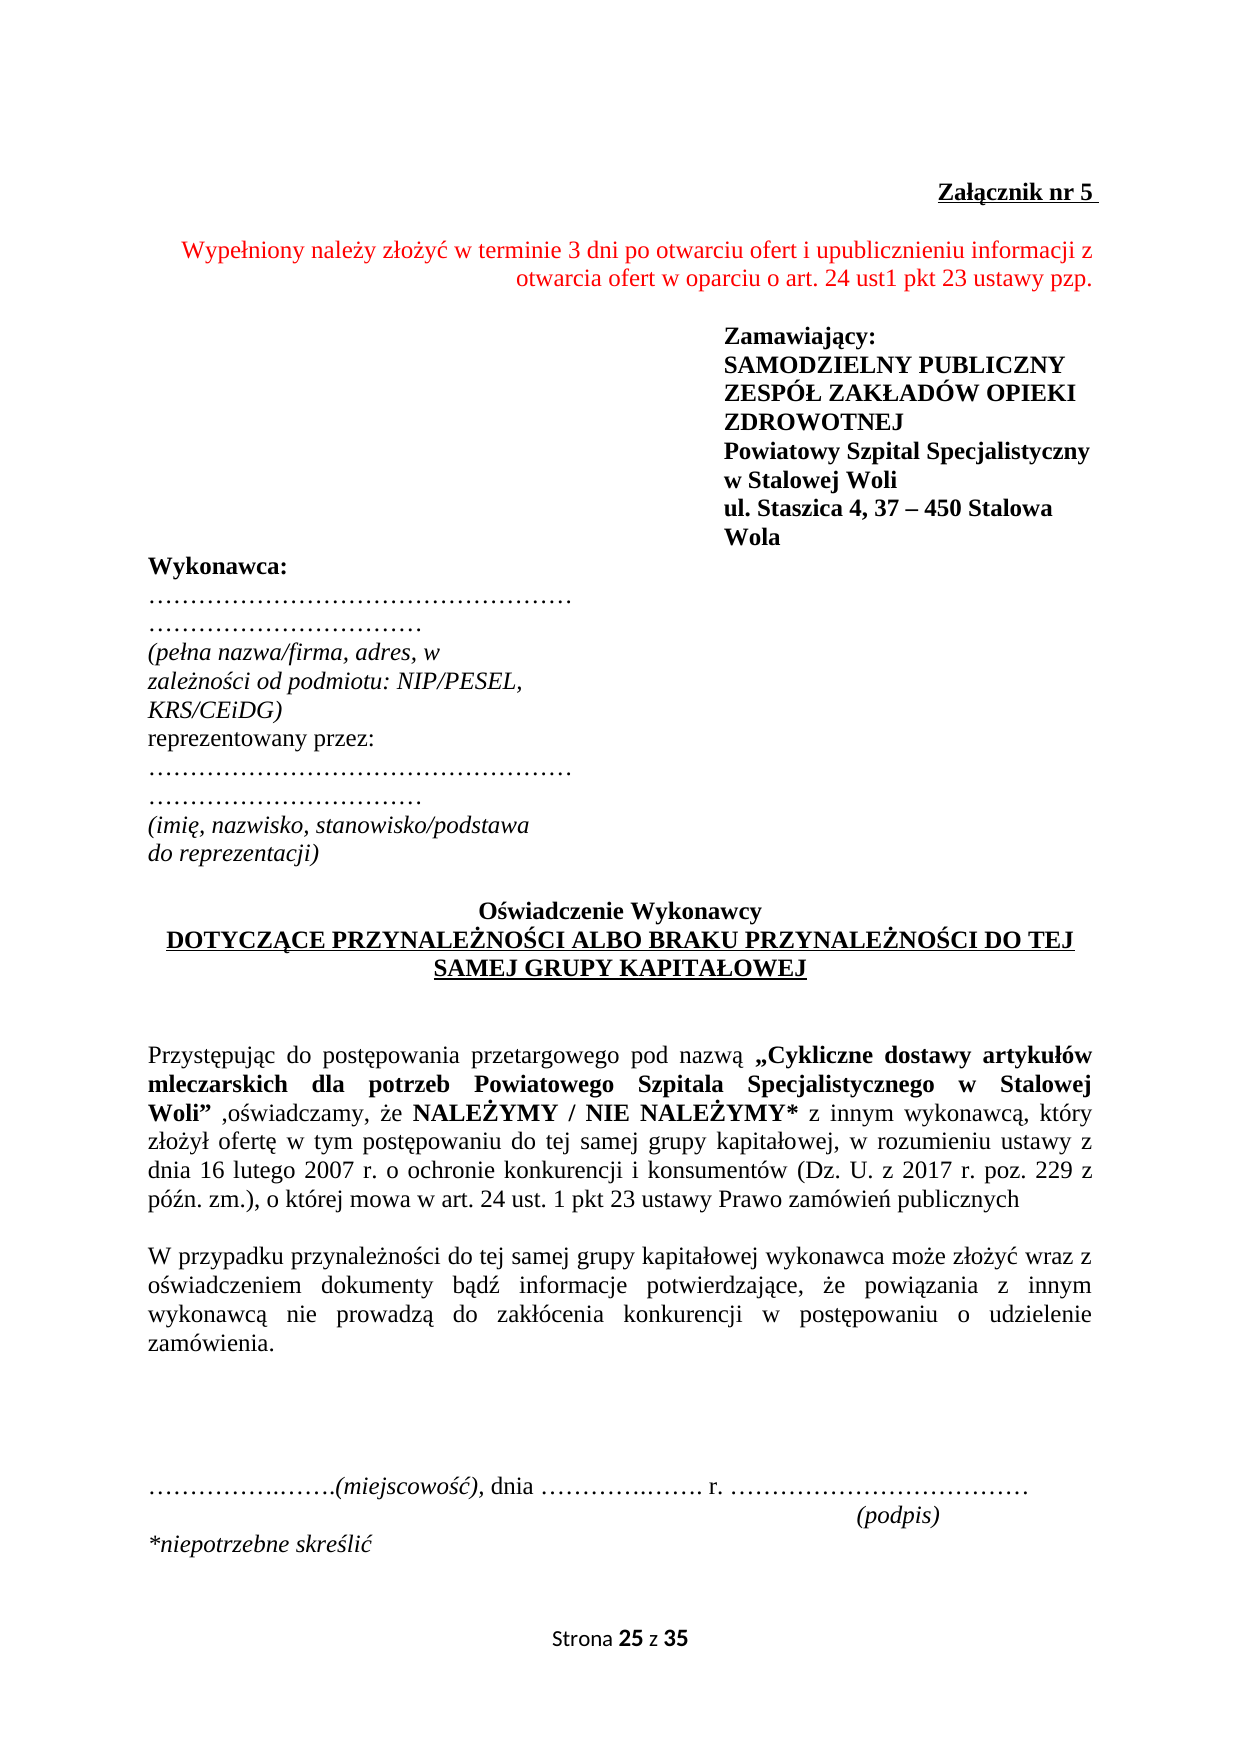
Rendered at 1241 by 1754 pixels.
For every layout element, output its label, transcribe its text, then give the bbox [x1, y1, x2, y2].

text DOTYCZĄCE PRZYNALEŻNOŚCI ALBO BRAKU PRZYNALEŻNOŚCI DO TEJ SAMEJ GRUPY KAPITAŁOWEJ [148, 925, 1093, 982]
text Załącznik nr 5 [148, 177, 1093, 206]
text (pełna nazwa/firma, adres, w [148, 637, 1093, 666]
text …………………………………………… [148, 580, 1093, 608]
text ul. Staszica 4, 37 – 450 Stalowa Wola [723, 493, 1093, 551]
text …………………………… [148, 781, 1093, 810]
text do reprezentacji) [148, 838, 1093, 867]
text zależności od podmiotu: NIP/PESEL, [148, 666, 1093, 695]
text KRS/CEiDG) [148, 695, 1093, 723]
text Wypełniony należy złożyć w terminie 3 dni po otwarciu ofert i upublicznieniu informacji z otwarcia ofert w oparciu o art. 24 ust1 pkt 23 ustawy pzp. [148, 235, 1093, 292]
text reprezentowany przez: [148, 723, 1093, 752]
text …………….…….(miejscowość), dnia ………….……. r. ……………………………… [148, 1471, 1093, 1500]
text W przypadku przynależności do tej samej grupy kapitałowej wykonawca może złożyć wraz z oświadczeniem dokumenty bądź informacje potwierdzające, że powiązania z innym wykonawcą nie prowadzą do zakłócenia konkurencji w postępowaniu o udzielenie zamówienia. [148, 1241, 1093, 1356]
text ZESPÓŁ ZAKŁADÓW OPIEKI ZDROWOTNEJ [723, 378, 1093, 436]
text SAMODZIELNY PUBLICZNY [723, 350, 1093, 378]
text (podpis) [856, 1500, 1093, 1529]
text …………………………… [148, 608, 1093, 637]
text Wykonawca: [148, 551, 1093, 580]
text Oświadczenie Wykonawcy [148, 896, 1093, 925]
text *niepotrzebne skreślić [148, 1529, 1093, 1558]
text (imię, nazwisko, stanowisko/podstawa [148, 810, 1093, 838]
text Zamawiający: [723, 321, 1093, 350]
text Przystępując do postępowania przetargowego pod nazwą „Cykliczne dostawy artykułów mleczarskich dla potrzeb Powiatowego Szpitala Specjalistycznego w Stalowej Woli” ,oświadczamy, że NALEŻYMY / NIE NALEŻYMY* z innym wykonawcą, który złożył ofertę w tym postępowaniu do tej samej grupy kapitałowej, w rozumieniu ustawy z dnia 16 lutego 2007 r. o ochronie konkurencji i konsumentów (Dz. U. z 2017 r. poz. 229 z późn. zm.), o której mowa w art. 24 ust. 1 pkt 23 ustawy Prawo zamówień publicznych [148, 1040, 1093, 1213]
text Powiatowy Szpital Specjalistyczny w Stalowej Woli [723, 436, 1093, 493]
text …………………………………………… [148, 752, 1093, 781]
